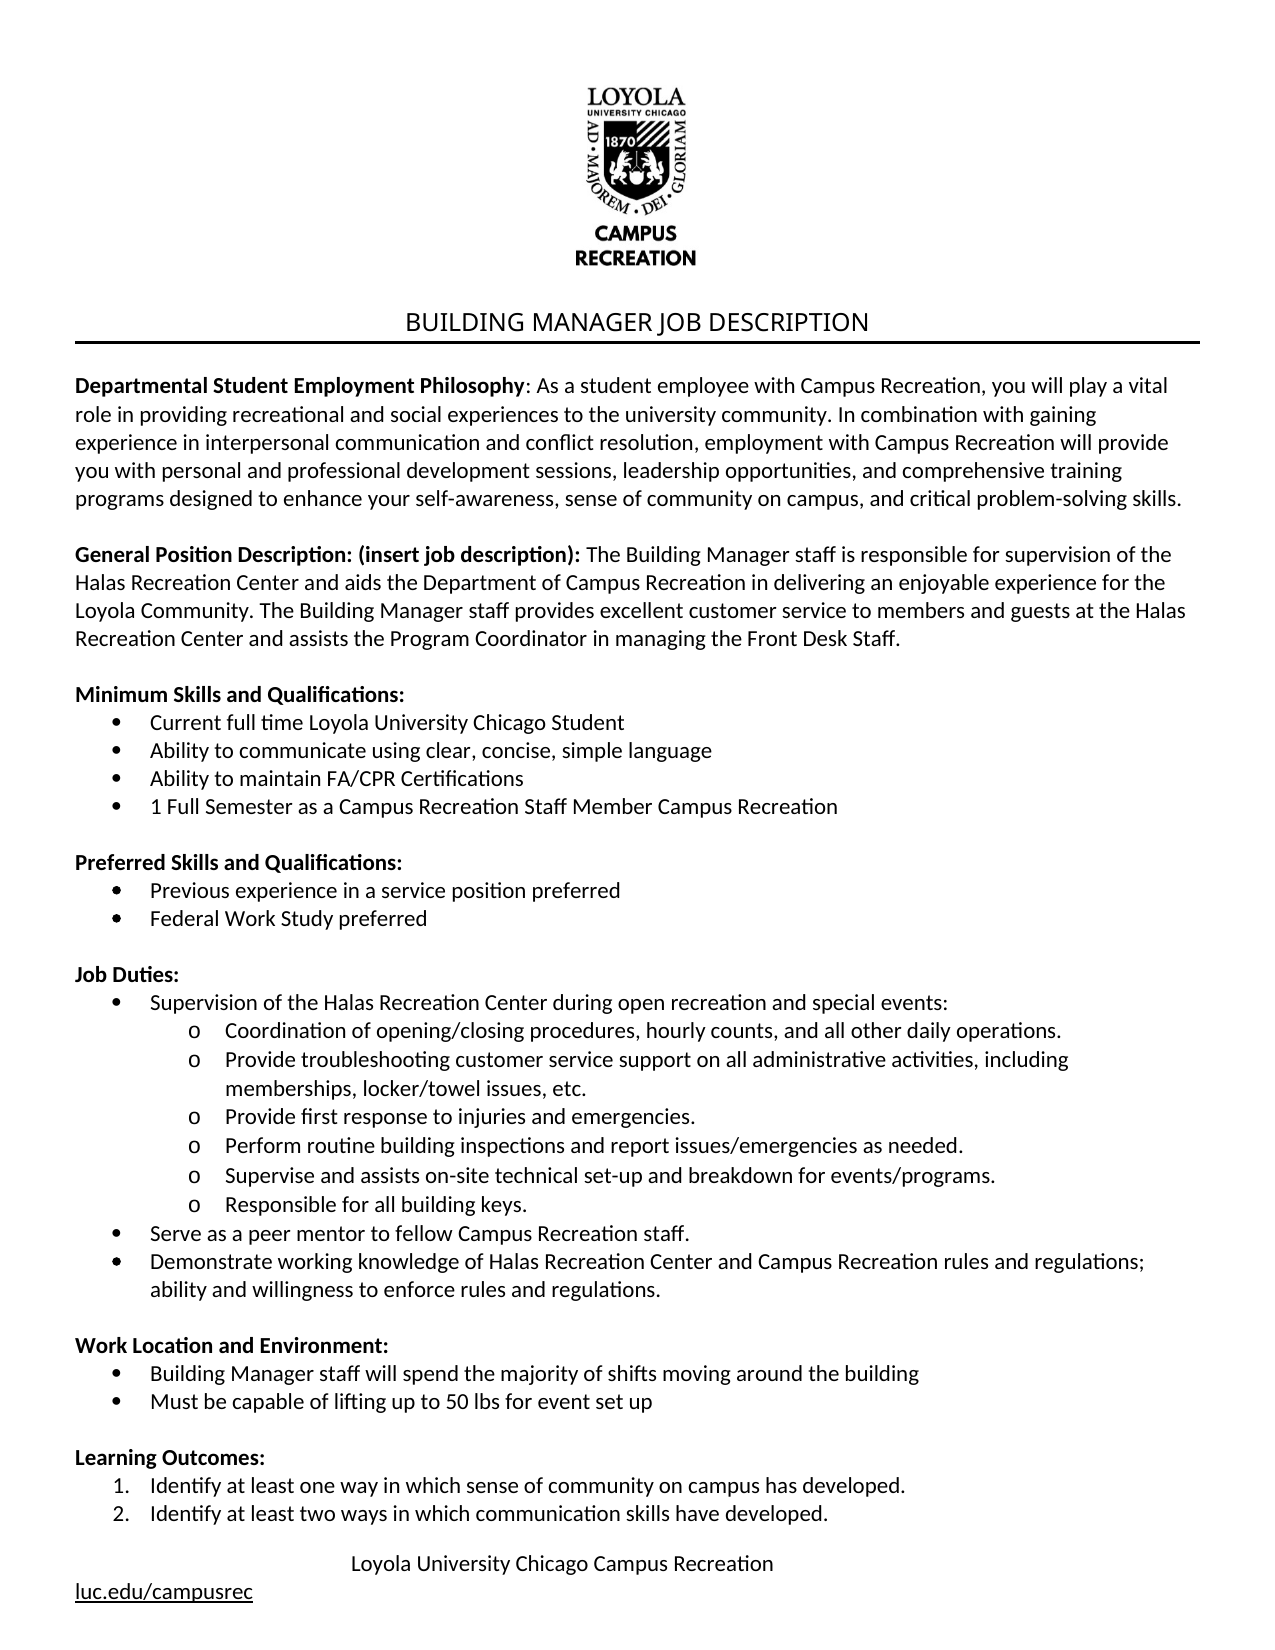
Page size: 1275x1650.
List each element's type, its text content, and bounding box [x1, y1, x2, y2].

text Preferred Skills and Qualifications: [75, 848, 1200, 876]
list Ability to maintain FA/CPR Certifications [112, 764, 1200, 792]
list Serve as a peer mentor to fellow Campus Recreation staff. [112, 1219, 1200, 1247]
list Identify at least two ways in which communication skills have developed. [112, 1499, 1200, 1527]
list Building Manager staff will spend the majority of shifts moving around the building [112, 1359, 1200, 1387]
text Departmental Student Employment Philosophy: As a student employee with Campus Recreation, you will play a vital role in providing recreational and social experiences to the university community. In combination with gaining experience in interpersonal communication and conflict resolution, employment with Campus Recreation will provide you with personal and professional development sessions, leadership opportunities, and comprehensive training programs designed to enhance your self-awareness, sense of community on campus, and critical problem-solving skills. [75, 372, 1200, 512]
picture [560, 75, 715, 277]
text Minimum Skills and Qualifications: [75, 680, 1200, 708]
text BUILDING MANAGER JOB DESCRIPTION [75, 304, 1200, 341]
list Federal Work Study preferred [112, 904, 1200, 932]
list 1 Full Semester as a Campus Recreation Staff Member Campus Recreation [112, 792, 1200, 820]
list Identify at least one way in which sense of community on campus has developed. [112, 1471, 1200, 1499]
text Learning Outcomes: [75, 1443, 1200, 1471]
list Coordination of opening/closing procedures, hourly counts, and all other daily operations. [187, 1016, 1200, 1045]
list Ability to communicate using clear, concise, simple language [112, 736, 1200, 764]
text Job Duties: [75, 960, 1200, 988]
list Supervision of the Halas Recreation Center during open recreation and special events: [112, 988, 1200, 1016]
list Current full time Loyola University Chicago Student [112, 708, 1200, 736]
list Perform routine building inspections and report issues/emergencies as needed. [187, 1132, 1200, 1161]
list Must be capable of lifting up to 50 lbs for event set up [112, 1387, 1200, 1415]
list Supervise and assists on-site technical set-up and breakdown for events/programs. [187, 1161, 1200, 1190]
list Provide first response to injuries and emergencies. [187, 1102, 1200, 1132]
list Work Location and Environment: [75, 1331, 1200, 1359]
list Demonstrate working knowledge of Halas Recreation Center and Campus Recreation rules and regulations; ability and willingness to enforce rules and regulations. [112, 1247, 1200, 1303]
text General Position Description: (insert job description): The Building Manager staff is responsible for supervision of the Halas Recreation Center and aids the Department of Campus Recreation in delivering an enjoyable experience for the Loyola Community. The Building Manager staff provides excellent customer service to members and guests at the Halas Recreation Center and assists the Program Coordinator in managing the Front Desk Staff. [75, 540, 1200, 680]
list Previous experience in a service position preferred [112, 876, 1200, 904]
list Provide troubleshooting customer service support on all administrative activities, including memberships, locker/towel issues, etc. [187, 1045, 1200, 1102]
list Responsible for all building keys. [187, 1190, 1200, 1219]
